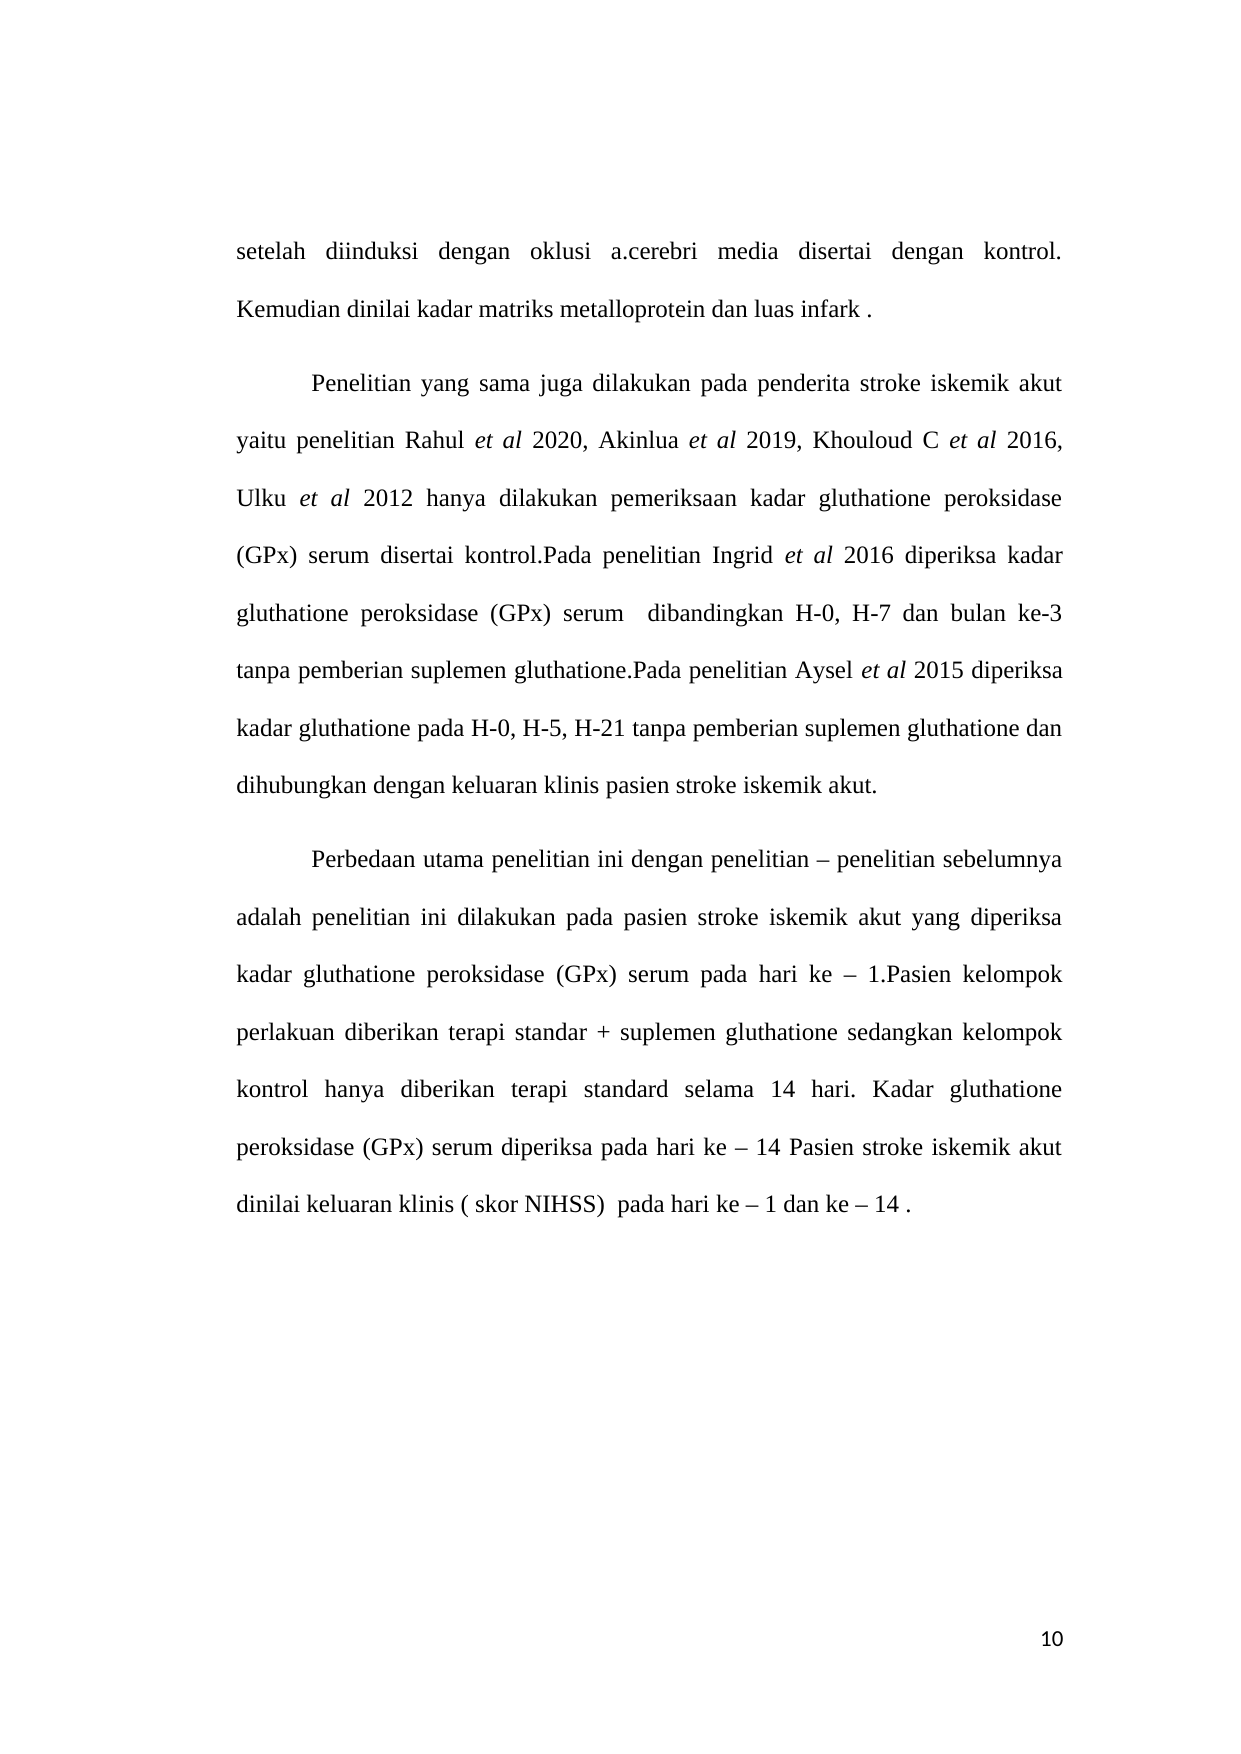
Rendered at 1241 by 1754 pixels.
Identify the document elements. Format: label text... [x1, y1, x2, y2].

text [236, 236, 1063, 322]
text Penelitian yang sama juga dilakukan pada penderita stroke iskemik akut yaitu penelitian Rahul et al 2020, Akinlua et al 2019, Khouloud C et al 2016, Ulku et al 2012 hanya dilakukan pemeriksaan kadar gluthatione peroksidase (GPx) serum disertai kontrol.Pada penelitian Ingrid et al 2016 diperiksa kadar gluthatione peroksidase (GPx) serum dibandingkan H-0, H-7 dan bulan ke-3 tanpa pemberian suplemen gluthatione.Pada penelitian Aysel et al 2015 diperiksa kadar gluthatione pada H-0, H-5, H-21 tanpa pemberian suplemen gluthatione dan dihubungkan dengan keluaran klinis pasien stroke iskemik akut. [236, 368, 1063, 799]
text Perbedaan utama penelitian ini dengan penelitian – penelitian sebelumnya adalah penelitian ini dilakukan pada pasien stroke iskemik akut yang diperiksa kadar gluthatione peroksidase (GPx) serum pada hari ke – 1.Pasien kelompok perlakuan diberikan terapi standar + suplemen gluthatione sedangkan kelompok kontrol hanya diberikan terapi standard selama 14 hari. Kadar gluthatione peroksidase (GPx) serum diperiksa pada hari ke – 14 Pasien stroke iskemik akut dinilai keluaran klinis ( skor NIHSS) pada hari ke – 1 dan ke – 14 . [236, 844, 1063, 1218]
